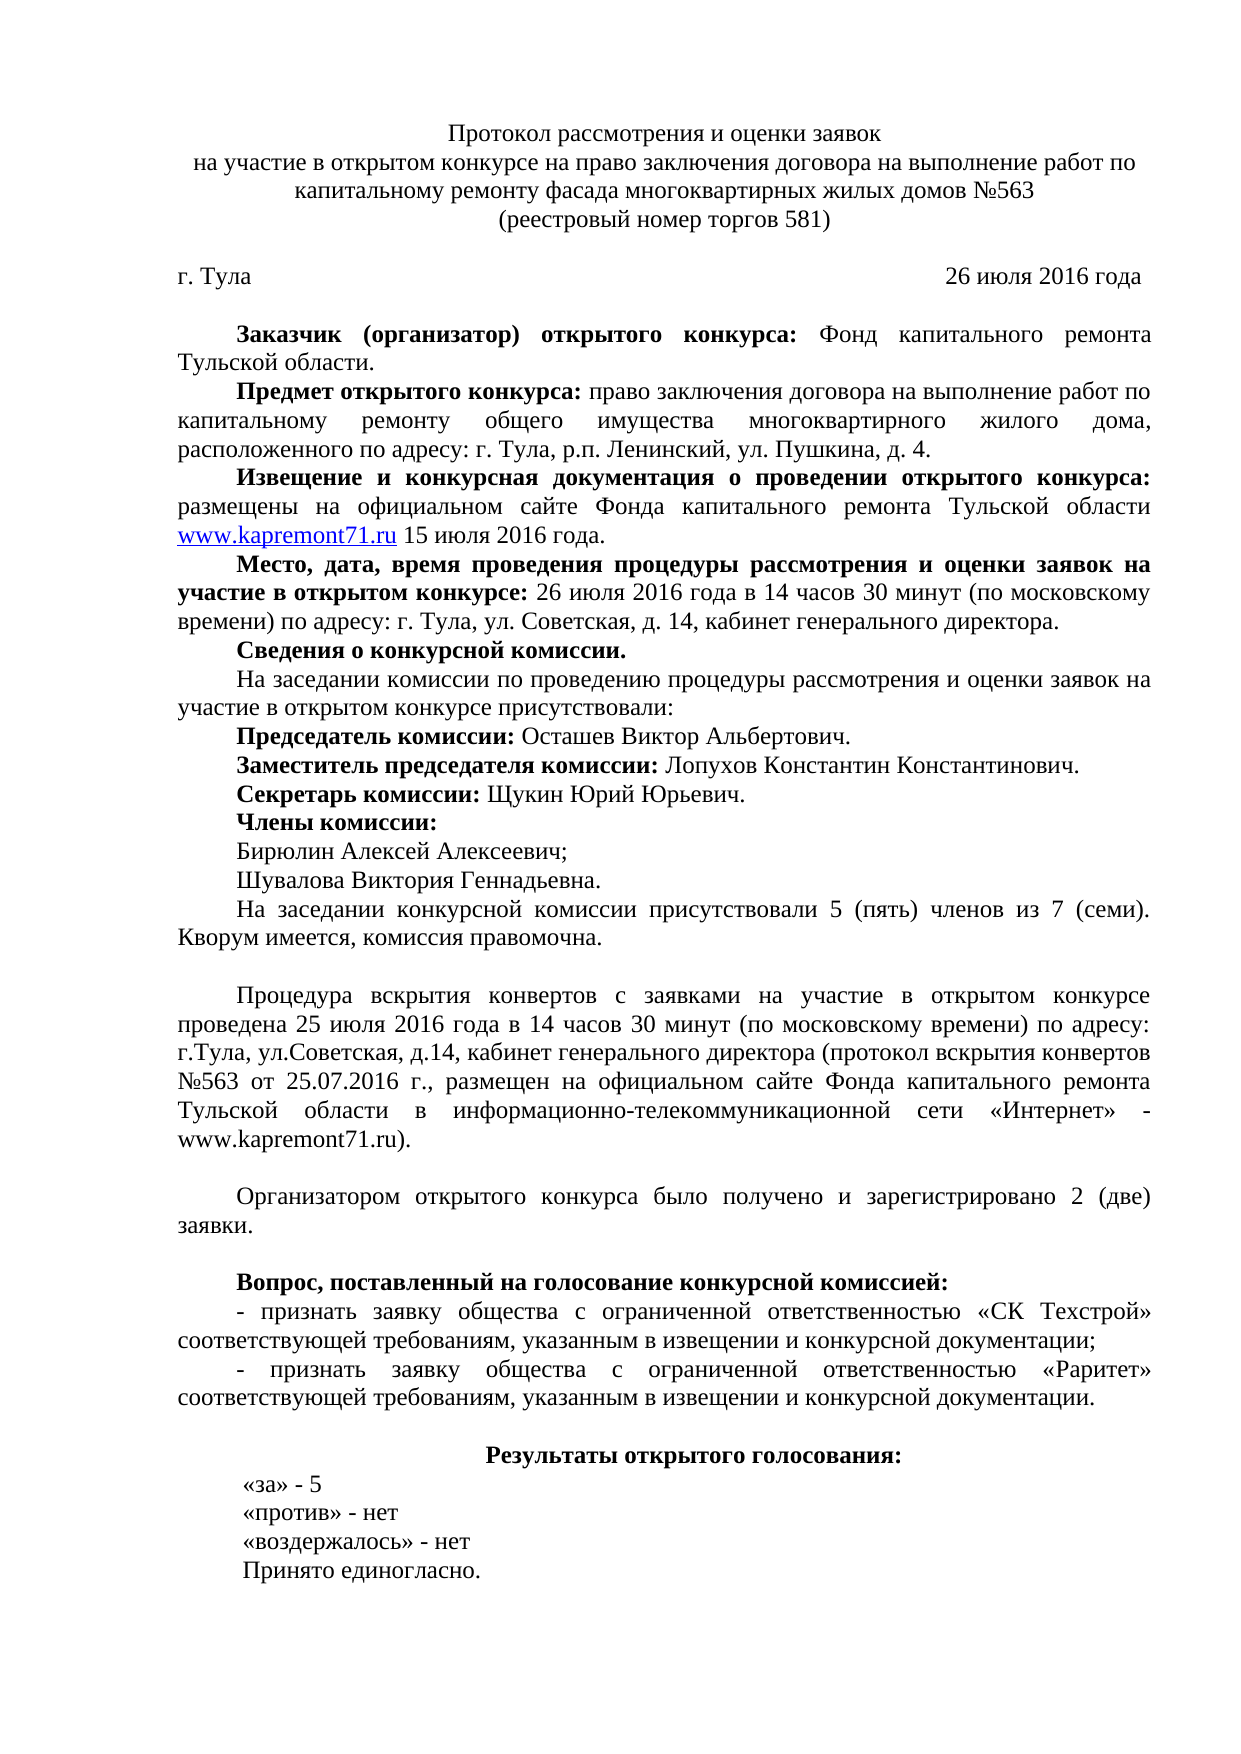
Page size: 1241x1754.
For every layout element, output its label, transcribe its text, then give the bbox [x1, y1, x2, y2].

list Сведения о конкурсной комиссии. [236, 635, 1152, 664]
text Вопрос, поставленный на голосование конкурсной комиссией: [177, 1267, 1152, 1296]
text Принято единогласно. [236, 1555, 1152, 1584]
text «за» - 5 [236, 1469, 1152, 1497]
text «против» - нет [236, 1497, 1152, 1526]
text на участие в открытом конкурсе на право заключения договора на выполнение работ по капитальному ремонту фасада многоквартирных жилых домов №563 [177, 147, 1152, 204]
list Шувалова Виктория Геннадьевна. [177, 865, 1152, 894]
text Организатором открытого конкурса было получено и зарегистрировано 2 (две) заявки. [177, 1181, 1152, 1239]
list Заместитель председателя комиссии: Лопухов Константин Константинович. [177, 750, 1152, 779]
text На заседании конкурсной комиссии присутствовали 5 (пять) членов из 7 (семи). Кворум имеется, комиссия правомочна. [177, 894, 1152, 951]
text Процедура вскрытия конвертов с заявками на участие в открытом конкурсе проведена 25 июля 2016 года в 14 часов 30 минут (по московскому времени) по адресу: г.Тула, ул.Советская, д.14, кабинет генерального директора (протокол вскрытия конвертов №563 от 25.07.2016 г., размещен на официальном сайте Фонда капитального ремонта Тульской области в информационно-телекоммуникационной сети «Интернет» - www.kapremont71.ru). [177, 980, 1152, 1152]
list Результаты открытого голосования: [236, 1440, 1152, 1469]
list Председатель комиссии: Осташев Виктор Альбертович. [177, 721, 1152, 750]
text На заседании комиссии по проведению процедуры рассмотрения и оценки заявок на участие в открытом конкурсе присутствовали: [177, 664, 1152, 721]
list Секретарь комиссии: Щукин Юрий Юрьевич. [177, 779, 1152, 807]
list Бирюлин Алексей Алексеевич; [177, 836, 1152, 865]
text «воздержалось» - нет [236, 1526, 1152, 1555]
list Заказчик (организатор) открытого конкурса: Фонд капитального ремонта Тульской области. [177, 319, 1152, 376]
text Место, дата, время проведения процедуры рассмотрения и оценки заявок на участие в открытом конкурсе: 26 июля 2016 года в 14 часов 30 минут (по московскому времени) по адресу: г. Тула, ул. Советская, д. 14, кабинет генерального директора. [177, 549, 1152, 635]
text - признать заявку общества с ограниченной ответственностью «Раритет» соответствующей требованиям, указанным в извещении и конкурсной документации. [177, 1354, 1152, 1411]
text (реестровый номер торгов 581) [177, 204, 1152, 233]
text Извещение и конкурсная документация о проведении открытого конкурса: размещены на официальном сайте Фонда капитального ремонта Тульской области www.kapremont71.ru 15 июля 2016 года. [177, 462, 1152, 549]
list Члены комиссии: [177, 807, 1152, 836]
text Протокол рассмотрения и оценки заявок [177, 118, 1152, 147]
text г. Тула 26 июля 2016 года [177, 261, 1152, 290]
text Предмет открытого конкурса: право заключения договора на выполнение работ по капитальному ремонту общего имущества многоквартирного жилого дома, расположенного по адресу: г. Тула, р.п. Ленинский, ул. Пушкина, д. 4. [177, 376, 1152, 462]
